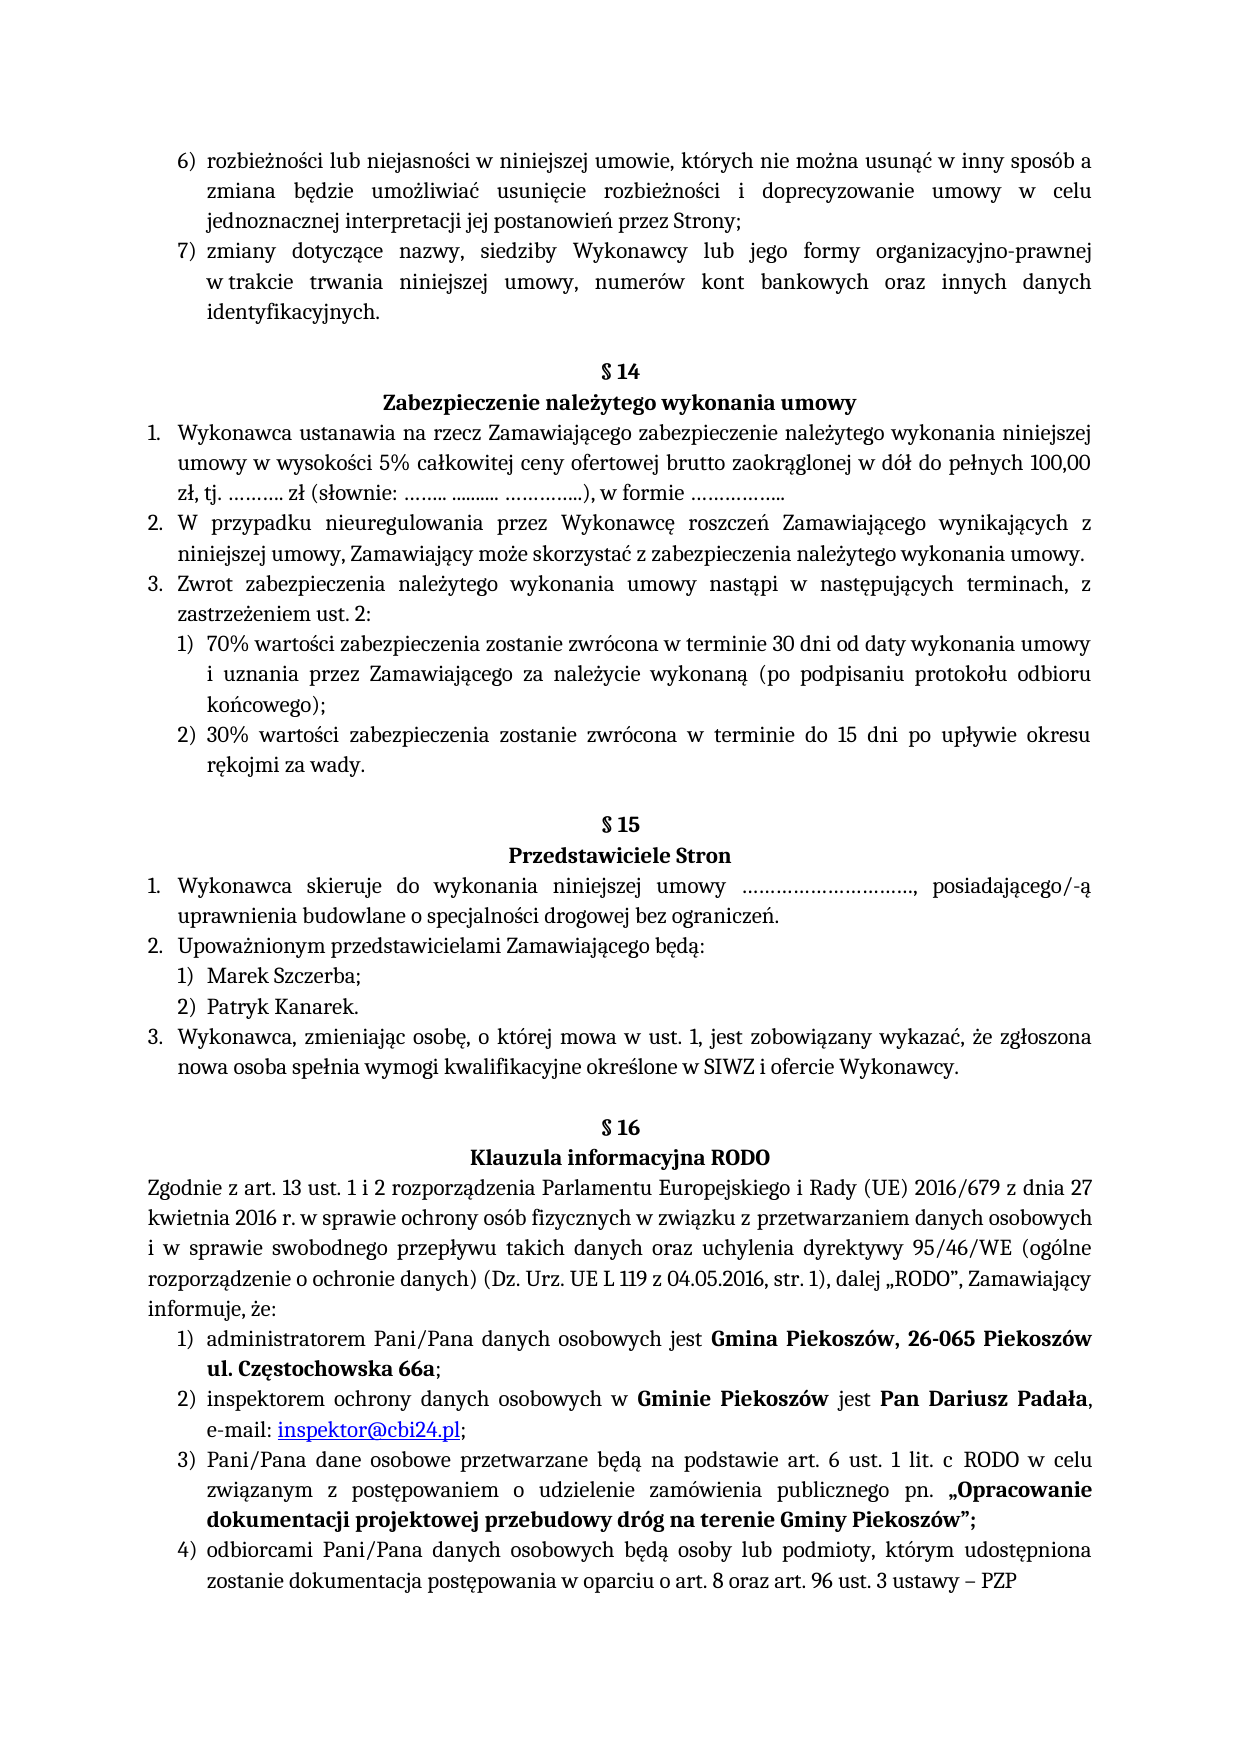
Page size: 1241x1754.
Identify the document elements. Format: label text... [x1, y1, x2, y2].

list Wykonawca skieruje do wykonania niniejszej umowy …………………………, posiadającego/-ą uprawnienia budowlane o specjalności drogowej bez ograniczeń. [148, 873, 1093, 929]
list Patryk Kanarek. [177, 993, 1093, 1020]
list odbiorcami Pani/Pana danych osobowych będą osoby lub podmioty, którym udostępniona zostanie dokumentacja postępowania w oparciu o art. 8 oraz art. 96 ust. 3 ustawy – PZP [177, 1537, 1093, 1594]
list 30% wartości zabezpieczenia zostanie zwrócona w terminie do 15 dni po upływie okresu rękojmi za wady. [177, 722, 1093, 778]
text § 16 [148, 1114, 1093, 1141]
list Upoważnionym przedstawicielami Zamawiającego będą: [148, 933, 1093, 959]
list Wykonawca ustanawia na rzecz Zamawiającego zabezpieczenie należytego wykonania niniejszej umowy w wysokości 5% całkowitej ceny ofertowej brutto zaokrąglonej w dół do pełnych 100,00 zł, tj. ………. zł (słownie: …….. .......... …………..), w formie …………….. [148, 419, 1093, 506]
list W przypadku nieuregulowania przez Wykonawcę roszczeń Zamawiającego wynikających z niniejszej umowy, Zamawiający może skorzystać z zabezpieczenia należytego wykonania umowy. [148, 510, 1093, 567]
text § 14 [148, 359, 1093, 385]
list 70% wartości zabezpieczenia zostanie zwrócona w terminie 30 dni od daty wykonania umowy i uznania przez Zamawiającego za należycie wykonaną (po podpisaniu protokołu odbioru końcowego); [177, 631, 1093, 718]
text § 15 [148, 812, 1093, 838]
text Zgodnie z art. 13 ust. 1 i 2 rozporządzenia Parlamentu Europejskiego i Rady (UE) 2016/679 z dnia 27 kwietnia 2016 r. w sprawie ochrony osób fizycznych w związku z przetwarzaniem danych osobowych i w sprawie swobodnego przepływu takich danych oraz uchylenia dyrektywy 95/46/WE (ogólne rozporządzenie o ochronie danych) (Dz. Urz. UE L 119 z 04.05.2016, str. 1), dalej „RODO”, Zamawiający informuje, że: [148, 1175, 1093, 1322]
list Zwrot zabezpieczenia należytego wykonania umowy nastąpi w następujących terminach, z zastrzeżeniem ust. 2: [148, 571, 1093, 627]
list Wykonawca, zmieniając osobę, o której mowa w ust. 1, jest zobowiązany wykazać, że zgłoszona nowa osoba spełnia wymogi kwalifikacyjne określone w SIWZ i ofercie Wykonawcy. [148, 1024, 1093, 1080]
text Klauzula informacyjna RODO [148, 1144, 1093, 1171]
list zmiany dotyczące nazwy, siedziby Wykonawcy lub jego formy organizacyjno-prawnej w trakcie trwania niniejszej umowy, numerów kont bankowych oraz innych danych identyfikacyjnych. [177, 238, 1093, 325]
list administratorem Pani/Pana danych osobowych jest Gmina Piekoszów, 26-065 Piekoszów ul. Częstochowska 66a; [177, 1326, 1093, 1382]
text Przedstawiciele Stron [148, 842, 1093, 869]
list Marek Szczerba; [177, 963, 1093, 989]
text Zabezpieczenie należytego wykonania umowy [148, 389, 1093, 416]
list Pani/Pana dane osobowe przetwarzane będą na podstawie art. 6 ust. 1 lit. c RODO w celu związanym z postępowaniem o udzielenie zamówienia publicznego pn. „Opracowanie dokumentacji projektowej przebudowy dróg na terenie Gminy Piekoszów”; [177, 1447, 1093, 1533]
list rozbieżności lub niejasności w niniejszej umowie, których nie można usunąć w inny sposób a zmiana będzie umożliwiać usunięcie rozbieżności i doprecyzowanie umowy w celu jednoznacznej interpretacji jej postanowień przez Strony; [177, 148, 1093, 234]
list inspektorem ochrony danych osobowych w Gminie Piekoszów jest Pan Dariusz Padała, e-mail: inspektor@cbi24.pl; [177, 1386, 1093, 1443]
